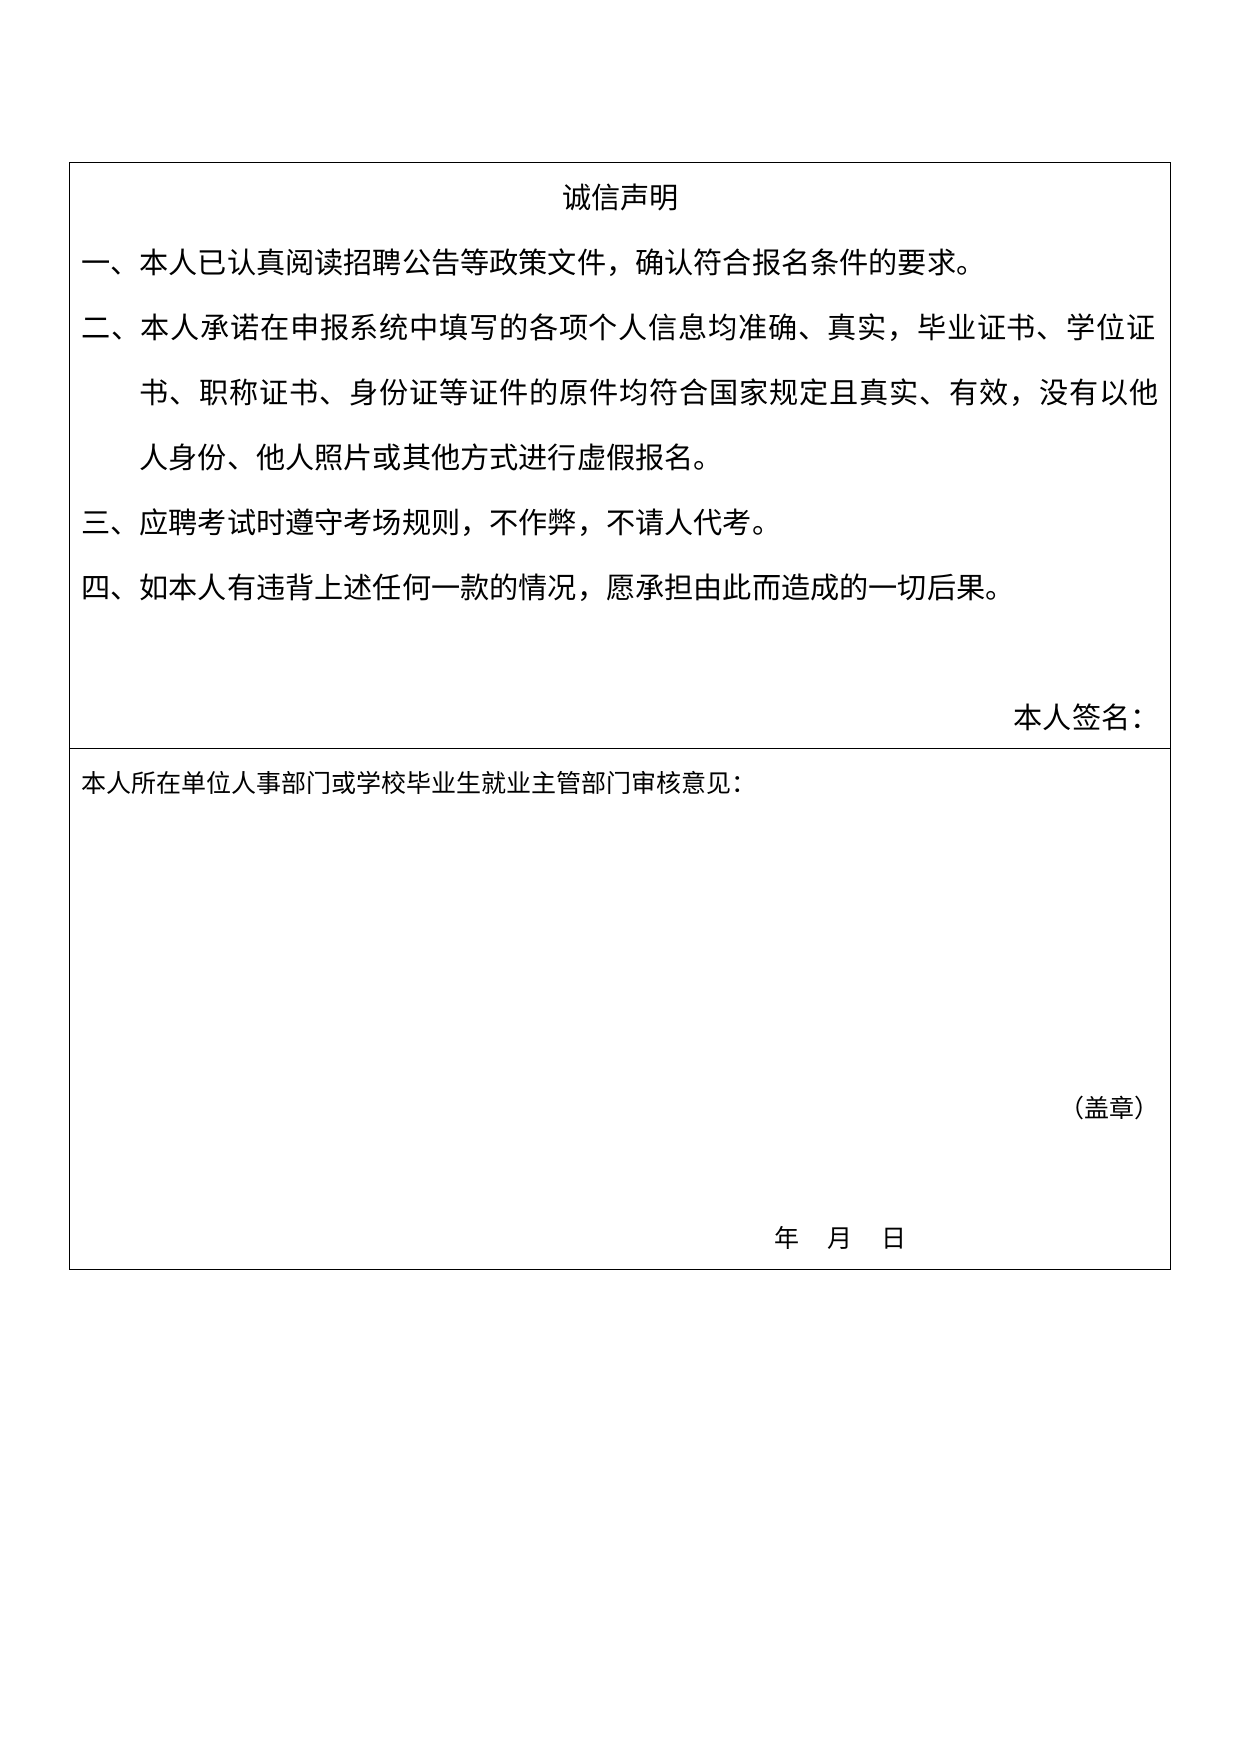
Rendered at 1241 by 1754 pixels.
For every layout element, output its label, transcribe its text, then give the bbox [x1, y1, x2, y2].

table_cell 本人所在单位人事部门或学校毕业生就业主管部门审核意见： （盖章） 年 月 日 [70, 749, 1170, 1269]
table_header 诚信声明 一、本人已认真阅读招聘公告等政策文件，确认符合报名条件的要求。 二、本人承诺在申报系统中填写的各项个人信息均准确、真实，毕业证书、学位证书、职称证书、身份证等证件的原件均符合国家规定且真实、有效，没有以他人身份、他人照片或其他方式进行虚假报名。 三、应聘考试时遵守考场规则，不作弊，不请人代考。 四、如本人有违背上述任何一款的情况，愿承担由此而造成的一切后果。 本人签名： [70, 163, 1170, 748]
